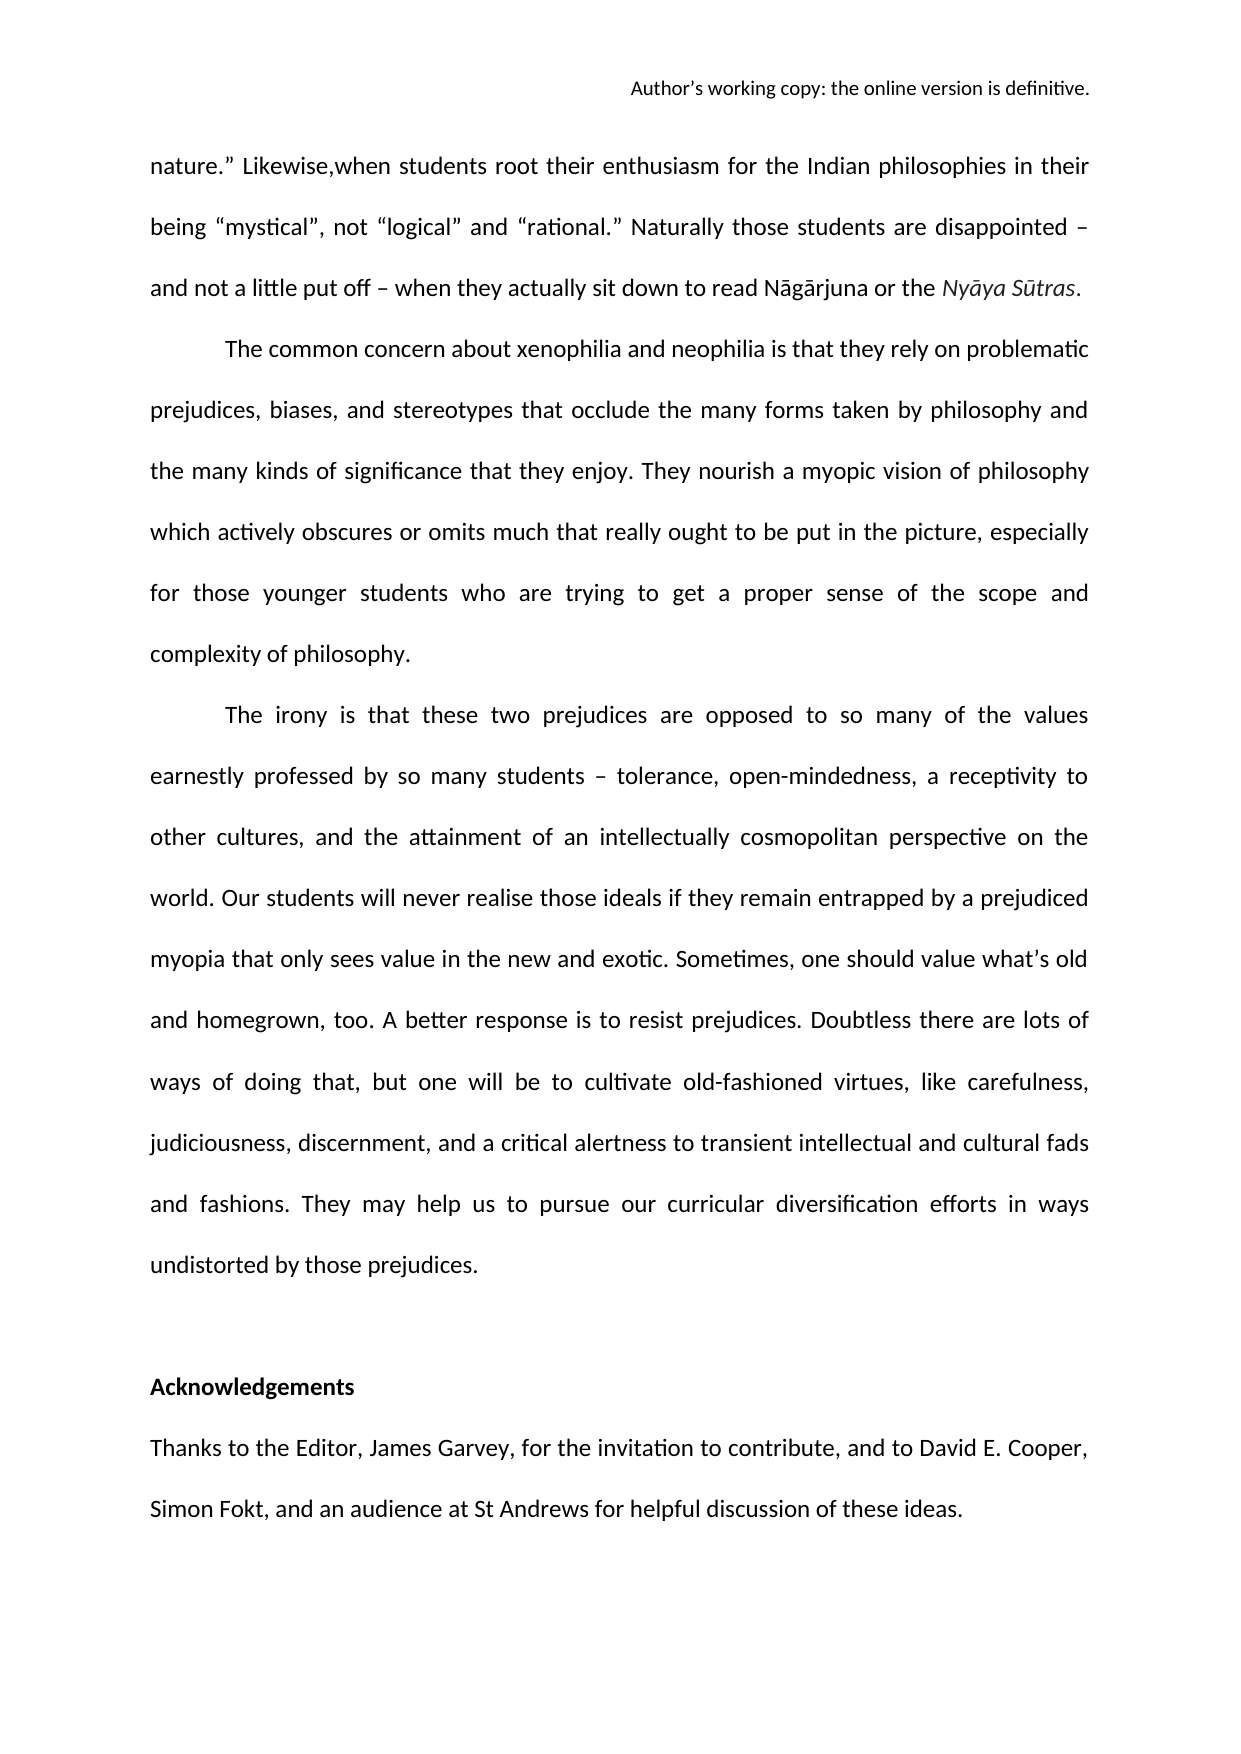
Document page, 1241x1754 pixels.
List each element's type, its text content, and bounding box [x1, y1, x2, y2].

text Thanks to the Editor, James Garvey, for the invitation to contribute, and to David E. Cooper, Simon Fokt, and an audience at St Andrews for helpful discussion of these ideas. [150, 1432, 1090, 1523]
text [150, 150, 1090, 303]
text The irony is that these two prejudices are opposed to so many of the values earnestly professed by so many students – tolerance, open-mindedness, a receptivity to other cultures, and the attainment of an intellectually cosmopolitan perspective on the world. Our students will never realise those ideals if they remain entrapped by a prejudiced myopia that only sees value in the new and exotic. Sometimes, one should value what’s old and homegrown, too. A better response is to resist prejudices. Doubtless there are lots of ways of doing that, but one will be to cultivate old-fashioned virtues, like carefulness, judiciousness, discernment, and a critical alertness to transient intellectual and cultural fads and fashions. They may help us to pursue our curricular diversification efforts in ways undistorted by those prejudices. [150, 699, 1090, 1279]
text The common concern about xenophilia and neophilia is that they rely on problematic prejudices, biases, and stereotypes that occlude the many forms taken by philosophy and the many kinds of significance that they enjoy. They nourish a myopic vision of philosophy which actively obscures or omits much that really ought to be put in the picture, especially for those younger students who are trying to get a proper sense of the scope and complexity of philosophy. [150, 333, 1090, 669]
text Acknowledgements [150, 1371, 1090, 1401]
